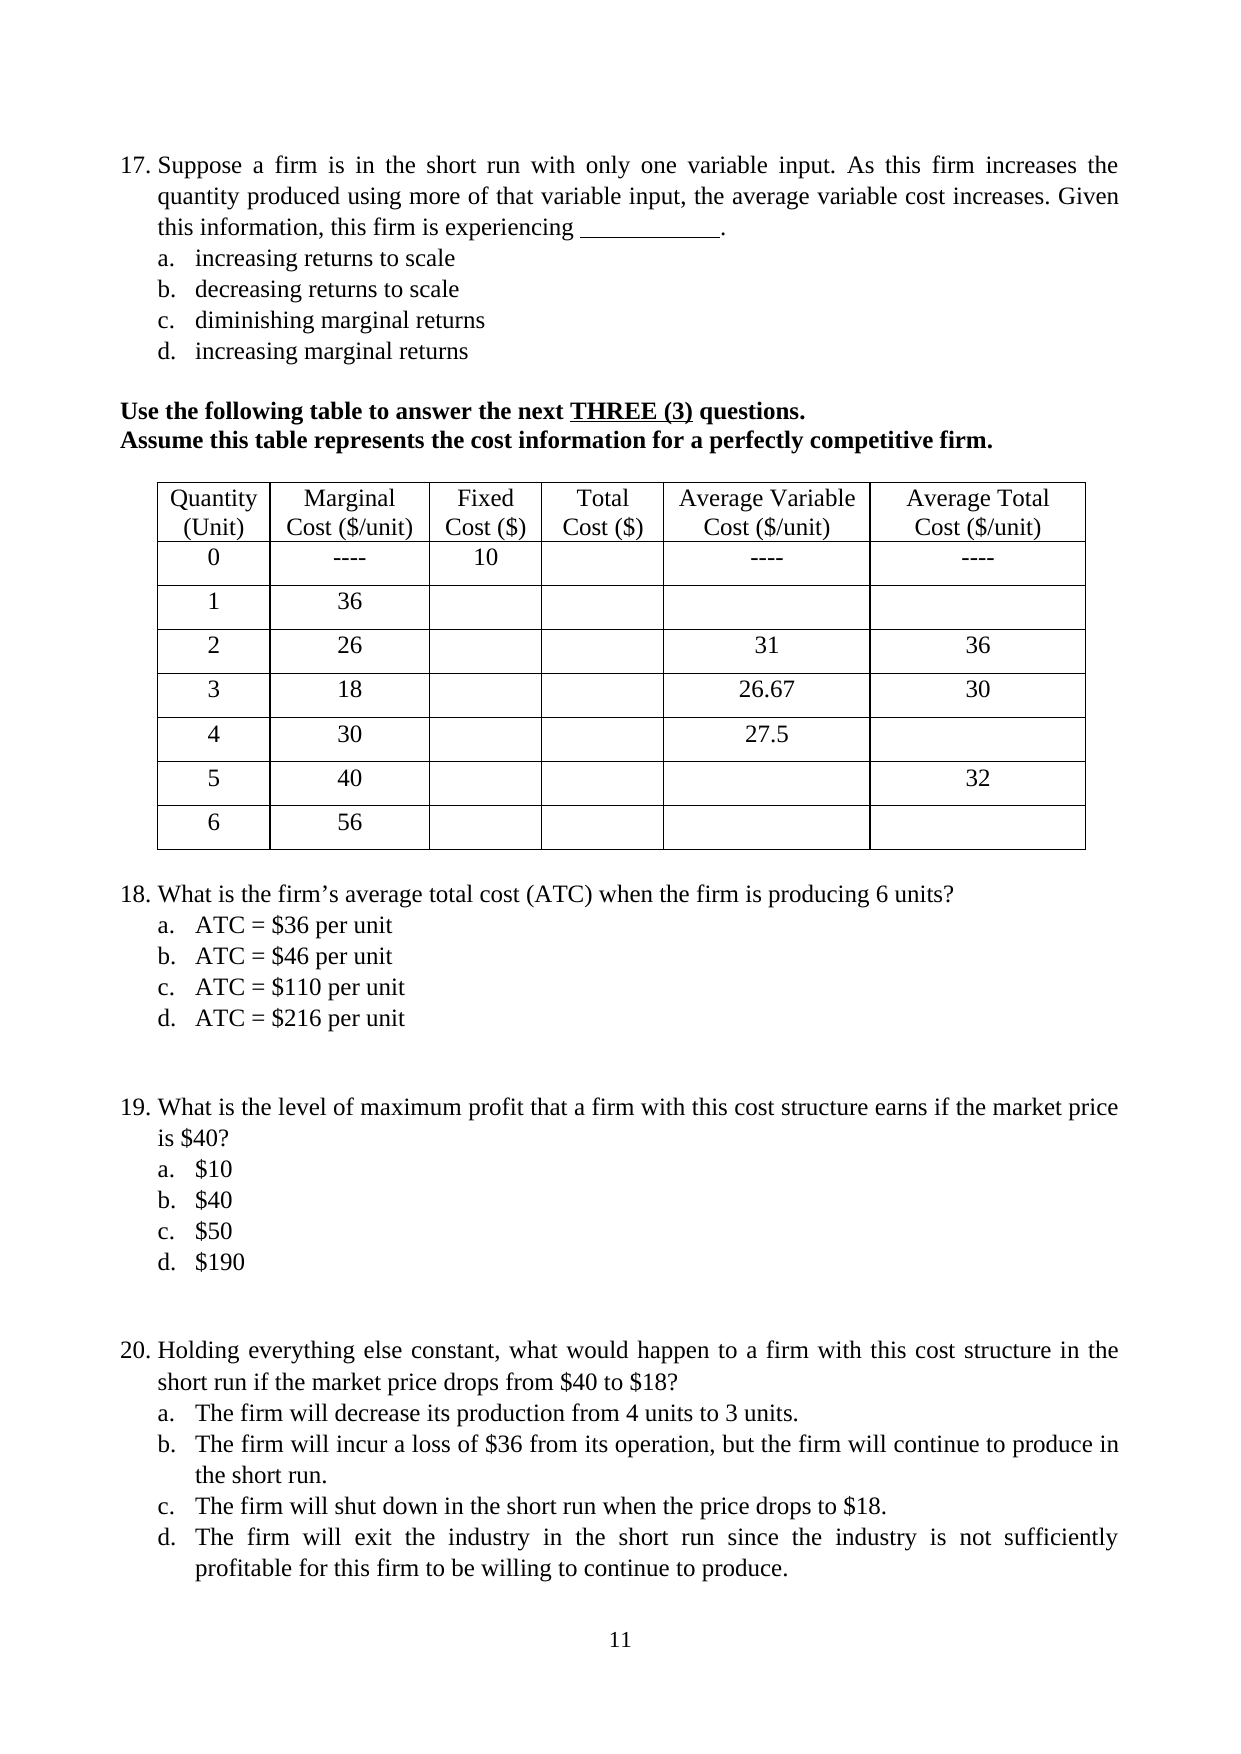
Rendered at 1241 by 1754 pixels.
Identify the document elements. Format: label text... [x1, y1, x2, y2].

list increasing returns to scale [157, 243, 1120, 272]
table_cell 56 [271, 806, 429, 849]
table_cell [664, 586, 869, 629]
table_cell [430, 762, 541, 805]
table_header Fixed Cost ($) [430, 483, 541, 541]
list ATC = $110 per unit [157, 972, 1120, 1001]
table_cell 6 [158, 806, 269, 849]
list $190 [157, 1247, 1120, 1276]
table_cell ---- [871, 542, 1085, 585]
table_cell 30 [871, 674, 1085, 717]
table_cell 32 [871, 762, 1085, 805]
list What is the level of maximum profit that a firm with this cost structure earns if the market price is $40? [120, 1092, 1120, 1152]
table_cell [542, 762, 663, 805]
table_cell [430, 586, 541, 629]
table_cell [542, 674, 663, 717]
list ATC = $46 per unit [157, 941, 1120, 970]
table_cell [430, 806, 541, 849]
table_header Average Total Cost ($/unit) [871, 483, 1085, 541]
list decreasing returns to scale [157, 274, 1120, 303]
table_cell 26.67 [664, 674, 869, 717]
table_header Quantity (Unit) [158, 483, 269, 541]
text Use the following table to answer the next THREE (3) questions. [120, 396, 1120, 425]
table_cell ---- [664, 542, 869, 585]
table_cell [542, 542, 663, 585]
list diminishing marginal returns [157, 305, 1120, 334]
table_cell 36 [271, 586, 429, 629]
table_cell [664, 762, 869, 805]
table_header Marginal Cost ($/unit) [271, 483, 429, 541]
table_cell [430, 674, 541, 717]
table_cell [542, 718, 663, 761]
table_cell [871, 806, 1085, 849]
text Assume this table represents the cost information for a perfectly competitive firm. [120, 425, 1120, 453]
list Holding everything else constant, what would happen to a firm with this cost structure in the short run if the market price drops from $40 to $18? [120, 1336, 1120, 1395]
list ATC = $216 per unit [157, 1003, 1120, 1032]
list $50 [157, 1216, 1120, 1245]
list What is the firm’s average total cost (ATC) when the firm is producing 6 units? [120, 879, 1120, 908]
table_cell [542, 806, 663, 849]
list The firm will incur a loss of $36 from its operation, but the firm will continue to produce in the short run. [157, 1429, 1120, 1488]
table_cell 40 [271, 762, 429, 805]
list Suppose a firm is in the short run with only one variable input. As this firm increases the quantity produced using more of that variable input, the average variable cost increases. Given this information, this firm is experiencing . [120, 150, 1120, 241]
table_cell 1 [158, 586, 269, 629]
list $10 [157, 1154, 1120, 1183]
table_cell 5 [158, 762, 269, 805]
table_cell 2 [158, 630, 269, 673]
table_cell 18 [271, 674, 429, 717]
table_cell [542, 630, 663, 673]
table_header Average Variable Cost ($/unit) [664, 483, 869, 541]
table_cell 26 [271, 630, 429, 673]
table_cell [430, 630, 541, 673]
table_header Total Cost ($) [542, 483, 663, 541]
list The firm will exit the industry in the short run since the industry is not sufficiently profitable for this firm to be willing to continue to produce. [157, 1522, 1120, 1582]
table_cell [871, 718, 1085, 761]
table_cell ---- [271, 542, 429, 585]
table_cell [542, 586, 663, 629]
list The firm will decrease its production from 4 units to 3 units. [157, 1398, 1120, 1426]
table_cell 10 [430, 542, 541, 585]
table_cell 31 [664, 630, 869, 673]
list increasing marginal returns [157, 336, 1120, 365]
table_cell 30 [271, 718, 429, 761]
table_cell 27.5 [664, 718, 869, 761]
table_cell [871, 586, 1085, 629]
table_cell 3 [158, 674, 269, 717]
list $40 [157, 1185, 1120, 1214]
table_cell 0 [158, 542, 269, 585]
table_cell 4 [158, 718, 269, 761]
table_cell [664, 806, 869, 849]
list The firm will shut down in the short run when the price drops to $18. [157, 1491, 1120, 1519]
list ATC = $36 per unit [157, 910, 1120, 939]
table_cell 36 [871, 630, 1085, 673]
table_cell [430, 718, 541, 761]
